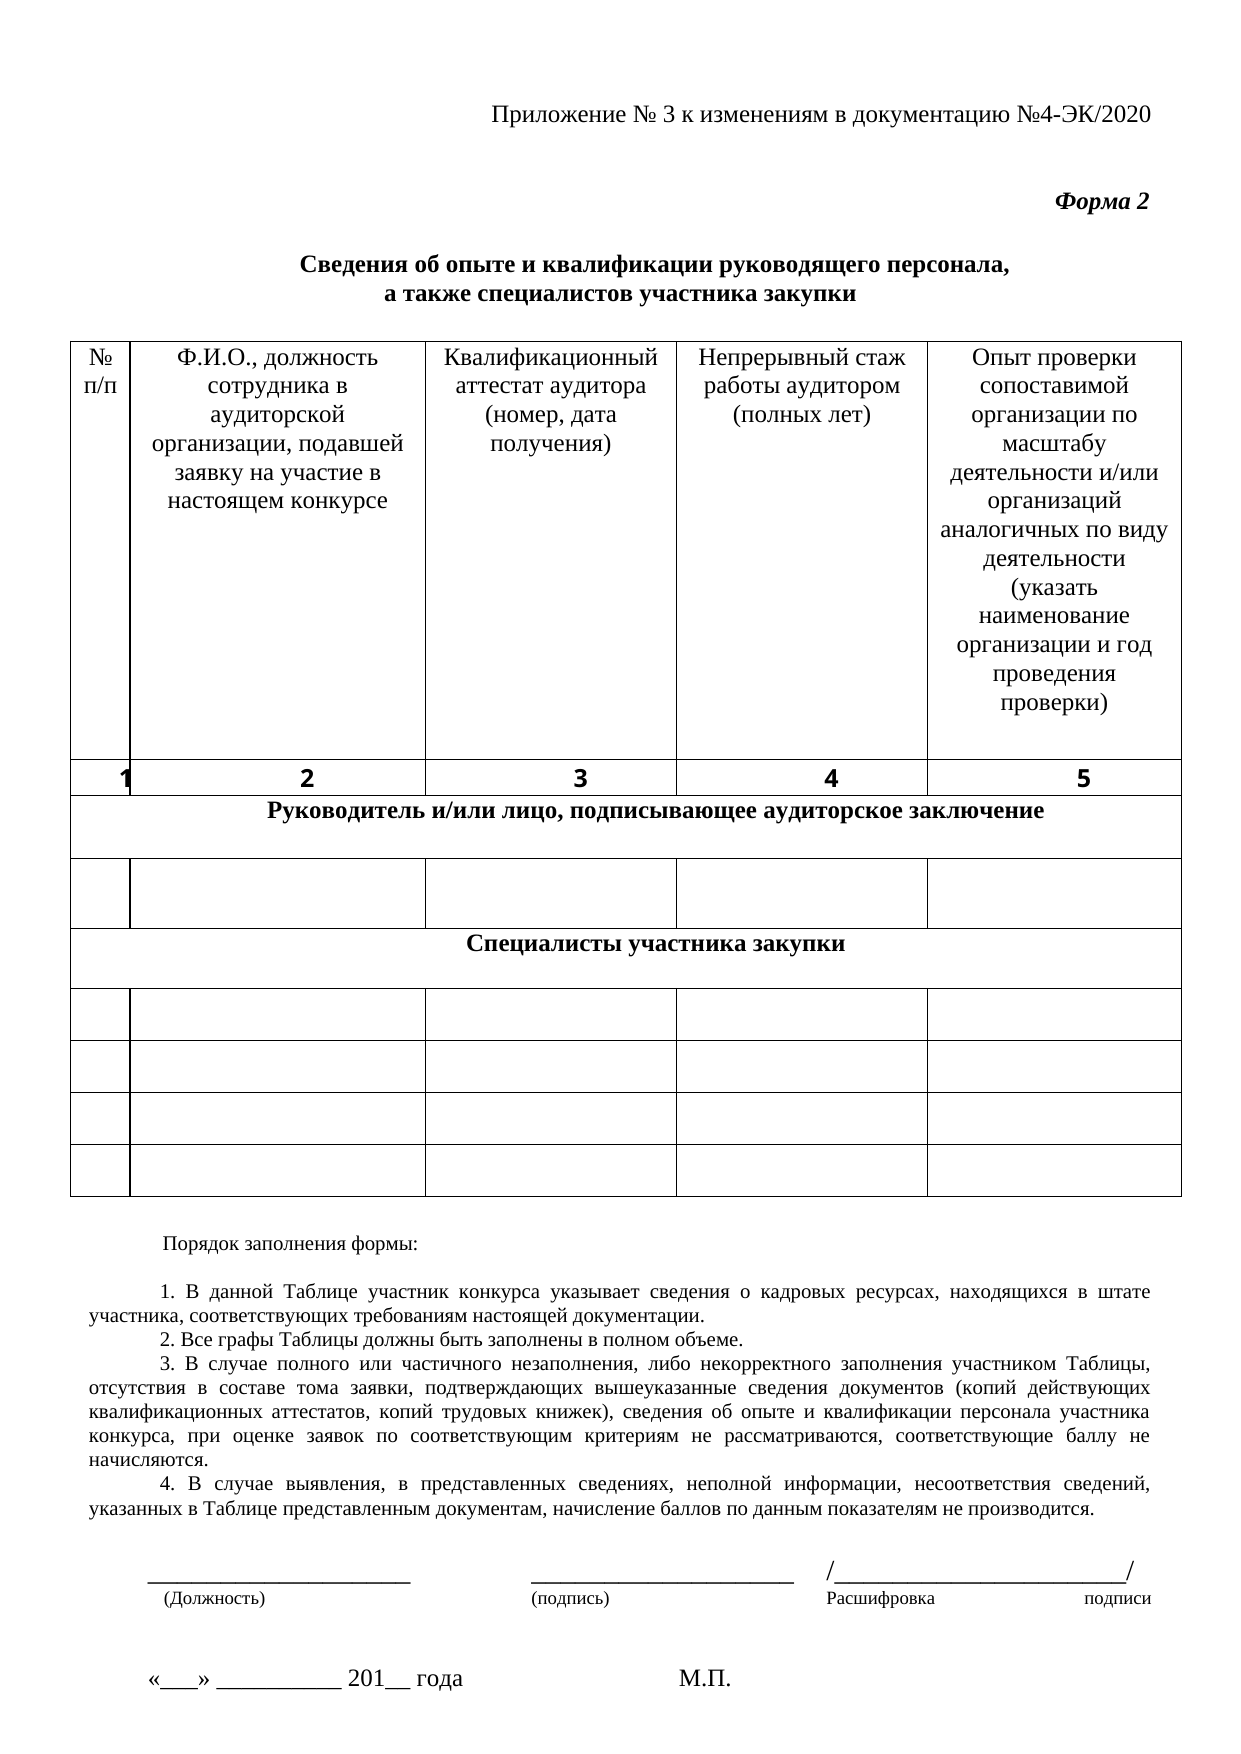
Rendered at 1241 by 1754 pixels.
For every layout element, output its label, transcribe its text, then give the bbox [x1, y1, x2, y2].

table_header № п/п [71, 342, 129, 759]
table_cell [677, 1041, 927, 1092]
table_cell [131, 1145, 425, 1196]
table_cell [677, 1093, 927, 1144]
table_cell [677, 1145, 927, 1196]
table_header Непрерывный стаж работы аудитором (полных лет) [677, 342, 927, 759]
table_cell 2 [131, 760, 425, 794]
table_cell [928, 1145, 1181, 1196]
table_cell [71, 1145, 129, 1196]
table_cell [677, 859, 927, 927]
text 4. В случае выявления, в представленных сведениях, неполной информации, несоответствия сведений, указанных в Таблице представленным документам, начисление баллов по данным показателям не производится. [89, 1471, 1152, 1519]
table_cell [131, 1041, 425, 1092]
table_cell [928, 1093, 1181, 1144]
table_cell [131, 859, 425, 927]
text Приложение № 3 к изменениям в документацию №4-ЭК/2020 [89, 99, 1152, 128]
table_cell [71, 989, 129, 1040]
table_cell 4 [677, 760, 927, 794]
table_cell [131, 989, 425, 1040]
text __________________ __________________ /____________________/ [89, 1553, 1152, 1587]
table_cell 1 [71, 760, 129, 794]
table_cell [131, 1093, 425, 1144]
table_header Ф.И.О., должность сотрудника в аудиторской организации, подавшей заявку на участие в настоящем конкурсе [131, 342, 425, 759]
text 1. В данной Таблице участник конкурса указывает сведения о кадровых ресурсах, находящихся в штате участника, соответствующих требованиям настоящей документации. [89, 1279, 1152, 1327]
table_cell [677, 989, 927, 1040]
table_cell [426, 989, 676, 1040]
table_cell 5 [928, 760, 1181, 794]
text (Должность) (подпись) Расшифровка подписи [89, 1587, 1152, 1663]
table_cell [426, 1041, 676, 1092]
text Сведения об опыте и квалификации руководящего персонала, а также специалистов участника закупки [89, 249, 1152, 306]
table_cell Специалисты участника закупки [71, 929, 1181, 988]
text «___» __________ 201__ года М.П. [89, 1663, 1152, 1692]
table_cell [928, 859, 1181, 927]
table_cell [71, 1041, 129, 1092]
table_cell [71, 859, 129, 927]
text 2. Все графы Таблицы должны быть заполнены в полном объеме. [89, 1327, 1152, 1351]
table_cell Руководитель и/или лицо, подписывающее аудиторское заключение [71, 796, 1181, 858]
table_cell [426, 1145, 676, 1196]
table_cell [426, 859, 676, 927]
table_cell [928, 1041, 1181, 1092]
text Порядок заполнения формы: [89, 1231, 1152, 1255]
table_header Опыт проверки сопоставимой организации по масштабу деятельности и/или организаций аналогичных по виду деятельности (указать наименование организации и год проведения проверки) [928, 342, 1181, 759]
text 3. В случае полного или частичного незаполнения, либо некорректного заполнения участником Таблицы, отсутствия в составе тома заявки, подтверждающих вышеуказанные сведения документов (копий действующих квалификационных аттестатов, копий трудовых книжек), сведения об опыте и квалификации персонала участника конкурса, при оценке заявок по соответствующим критериям не рассматриваются, соответствующие баллу не начисляются. [89, 1351, 1152, 1471]
table_cell [71, 1093, 129, 1144]
table_cell [426, 1093, 676, 1144]
table_header Квалификационный аттестат аудитора (номер, дата получения) [426, 342, 676, 759]
table_cell [928, 989, 1181, 1040]
text Форма 2 [89, 186, 1152, 215]
table_cell 3 [426, 760, 676, 794]
